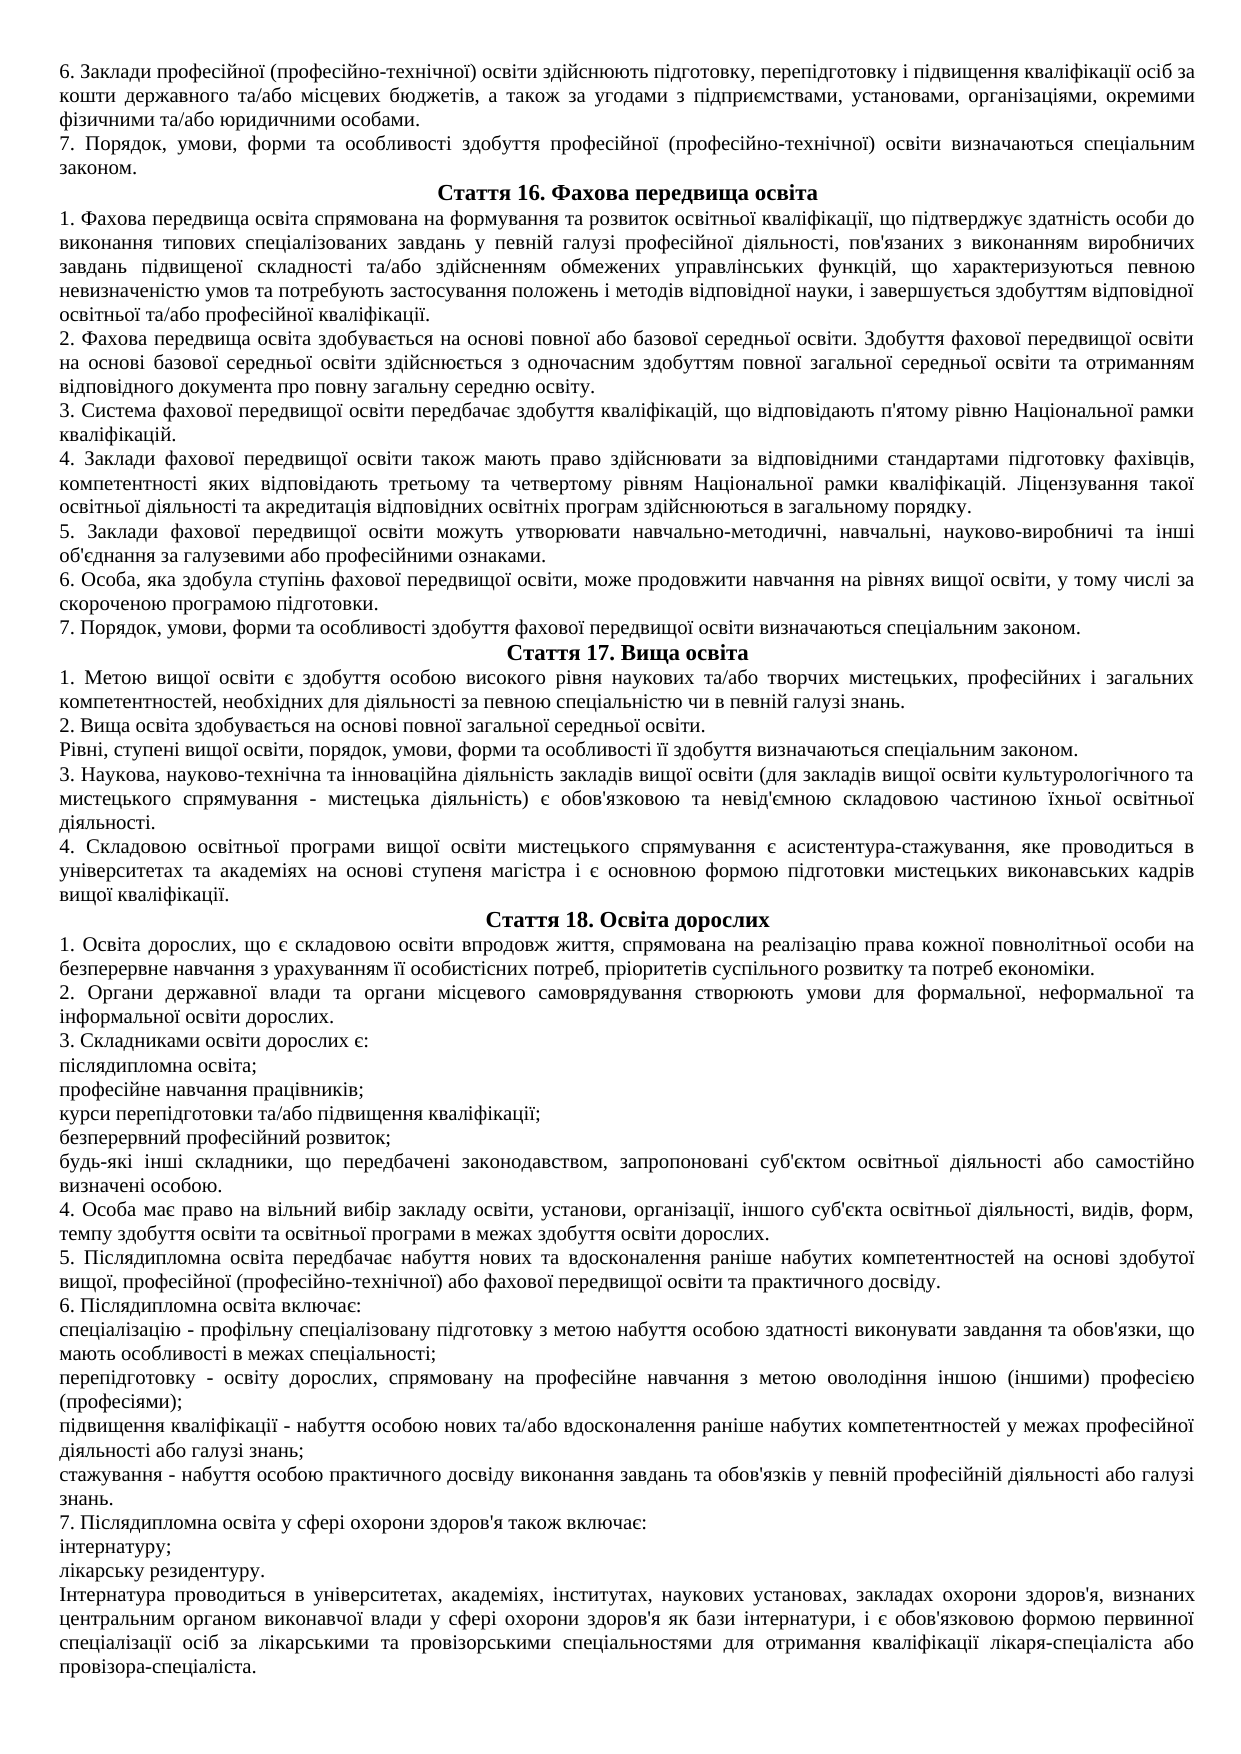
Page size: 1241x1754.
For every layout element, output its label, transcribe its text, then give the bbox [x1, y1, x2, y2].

text інтернатуру; [59, 1534, 1196, 1558]
text 6. Післядипломна освіта включає: [59, 1293, 1196, 1317]
text 7. Порядок, умови, форми та особливості здобуття фахової передвищої освіти визначаються спеціальним законом. [59, 615, 1196, 639]
text Стаття 18. Освіта дорослих [59, 906, 1196, 932]
text післядипломна освіта; [59, 1052, 1196, 1077]
text 6. Особа, яка здобула ступінь фахової передвищої освіти, може продовжити навчання на рівнях вищої освіти, у тому числі за скороченою програмою підготовки. [59, 567, 1196, 615]
text Стаття 17. Вища освіта [59, 639, 1196, 665]
text спеціалізацію - профільну спеціалізовану підготовку з метою набуття особою здатності виконувати завдання та обов'язки, що мають особливості в межах спеціальності; [59, 1317, 1196, 1365]
text Інтернатура проводиться в університетах, академіях, інститутах, наукових установах, закладах охорони здоров'я, визнаних центральним органом виконавчої влади у сфері охорони здоров'я як бази інтернатури, і є обов'язковою формою первинної спеціалізації осіб за лікарськими та провізорськими спеціальностями для отримання кваліфікації лікаря-спеціаліста або провізора-спеціаліста. [59, 1582, 1196, 1678]
text 1. Освіта дорослих, що є складовою освіти впродовж життя, спрямована на реалізацію права кожної повнолітньої особи на безперервне навчання з урахуванням її особистісних потреб, пріоритетів суспільного розвитку та потреб економіки. [59, 932, 1196, 980]
text лікарську резидентуру. [59, 1558, 1196, 1582]
text професійне навчання працівників; [59, 1077, 1196, 1101]
text 1. Фахова передвища освіта спрямована на формування та розвиток освітньої кваліфікації, що підтверджує здатність особи до виконання типових спеціалізованих завдань у певній галузі професійної діяльності, пов'язаних з виконанням виробничих завдань підвищеної складності та/або здійсненням обмежених управлінських функцій, що характеризуються певною невизначеністю умов та потребують застосування положень і методів відповідної науки, і завершується здобуттям відповідної освітньої та/або професійної кваліфікації. [59, 206, 1196, 326]
text безперервний професійний розвиток; [59, 1125, 1196, 1149]
text 7. Порядок, умови, форми та особливості здобуття професійної (професійно-технічної) освіти визначаються спеціальним законом. [59, 131, 1196, 179]
text курси перепідготовки та/або підвищення кваліфікації; [59, 1101, 1196, 1125]
text 2. Органи державної влади та органи місцевого самоврядування створюють умови для формальної, неформальної та інформальної освіти дорослих. [59, 980, 1196, 1028]
text перепідготовку - освіту дорослих, спрямовану на професійне навчання з метою оволодіння іншою (іншими) професією (професіями); [59, 1365, 1196, 1413]
text Стаття 16. Фахова передвища освіта [59, 179, 1196, 206]
text підвищення кваліфікації - набуття особою нових та/або вдосконалення раніше набутих компетентностей у межах професійної діяльності або галузі знань; [59, 1413, 1196, 1462]
text 5. Післядипломна освіта передбачає набуття нових та вдосконалення раніше набутих компетентностей на основі здобутої вищої, професійної (професійно-технічної) або фахової передвищої освіти та практичного досвіду. [59, 1245, 1196, 1293]
text 3. Система фахової передвищої освіти передбачає здобуття кваліфікацій, що відповідають п'ятому рівню Національної рамки кваліфікацій. [59, 398, 1196, 446]
text 4. Заклади фахової передвищої освіти також мають право здійснювати за відповідними стандартами підготовку фахівців, компетентності яких відповідають третьому та четвертому рівням Національної рамки кваліфікацій. Ліцензування такої освітньої діяльності та акредитація відповідних освітніх програм здійснюються в загальному порядку. [59, 446, 1196, 518]
text 1. Метою вищої освіти є здобуття особою високого рівня наукових та/або творчих мистецьких, професійних і загальних компетентностей, необхідних для діяльності за певною спеціальністю чи в певній галузі знань. [59, 665, 1196, 713]
text 6. Заклади професійної (професійно-технічної) освіти здійснюють підготовку, перепідготовку і підвищення кваліфікації осіб за кошти державного та/або місцевих бюджетів, а також за угодами з підприємствами, установами, організаціями, окремими фізичними та/або юридичними особами. [59, 59, 1196, 131]
text 3. Складниками освіти дорослих є: [59, 1028, 1196, 1052]
text 7. Післядипломна освіта у сфері охорони здоров'я також включає: [59, 1510, 1196, 1534]
text Рівні, ступені вищої освіти, порядок, умови, форми та особливості її здобуття визначаються спеціальним законом. [59, 737, 1196, 761]
text 5. Заклади фахової передвищої освіти можуть утворювати навчально-методичні, навчальні, науково-виробничі та інші об'єднання за галузевими або професійними ознаками. [59, 518, 1196, 567]
text 4. Складовою освітньої програми вищої освіти мистецького спрямування є асистентура-стажування, яке проводиться в університетах та академіях на основі ступеня магістра і є основною формою підготовки мистецьких виконавських кадрів вищої кваліфікації. [59, 834, 1196, 906]
text 2. Фахова передвища освіта здобувається на основі повної або базової середньої освіти. Здобуття фахової передвищої освіти на основі базової середньої освіти здійснюється з одночасним здобуттям повної загальної середньої освіти та отриманням відповідного документа про повну загальну середню освіту. [59, 326, 1196, 398]
text 2. Вища освіта здобувається на основі повної загальної середньої освіти. [59, 713, 1196, 737]
text будь-які інші складники, що передбачені законодавством, запропоновані суб'єктом освітньої діяльності або самостійно визначені особою. [59, 1149, 1196, 1197]
text 3. Наукова, науково-технічна та інноваційна діяльність закладів вищої освіти (для закладів вищої освіти культурологічного та мистецького спрямування - мистецька діяльність) є обов'язковою та невід'ємною складовою частиною їхньої освітньої діяльності. [59, 761, 1196, 834]
text 4. Особа має право на вільний вибір закладу освіти, установи, організації, іншого суб'єкта освітньої діяльності, видів, форм, темпу здобуття освіти та освітньої програми в межах здобуття освіти дорослих. [59, 1197, 1196, 1245]
text стажування - набуття особою практичного досвіду виконання завдань та обов'язків у певній професійній діяльності або галузі знань. [59, 1462, 1196, 1510]
